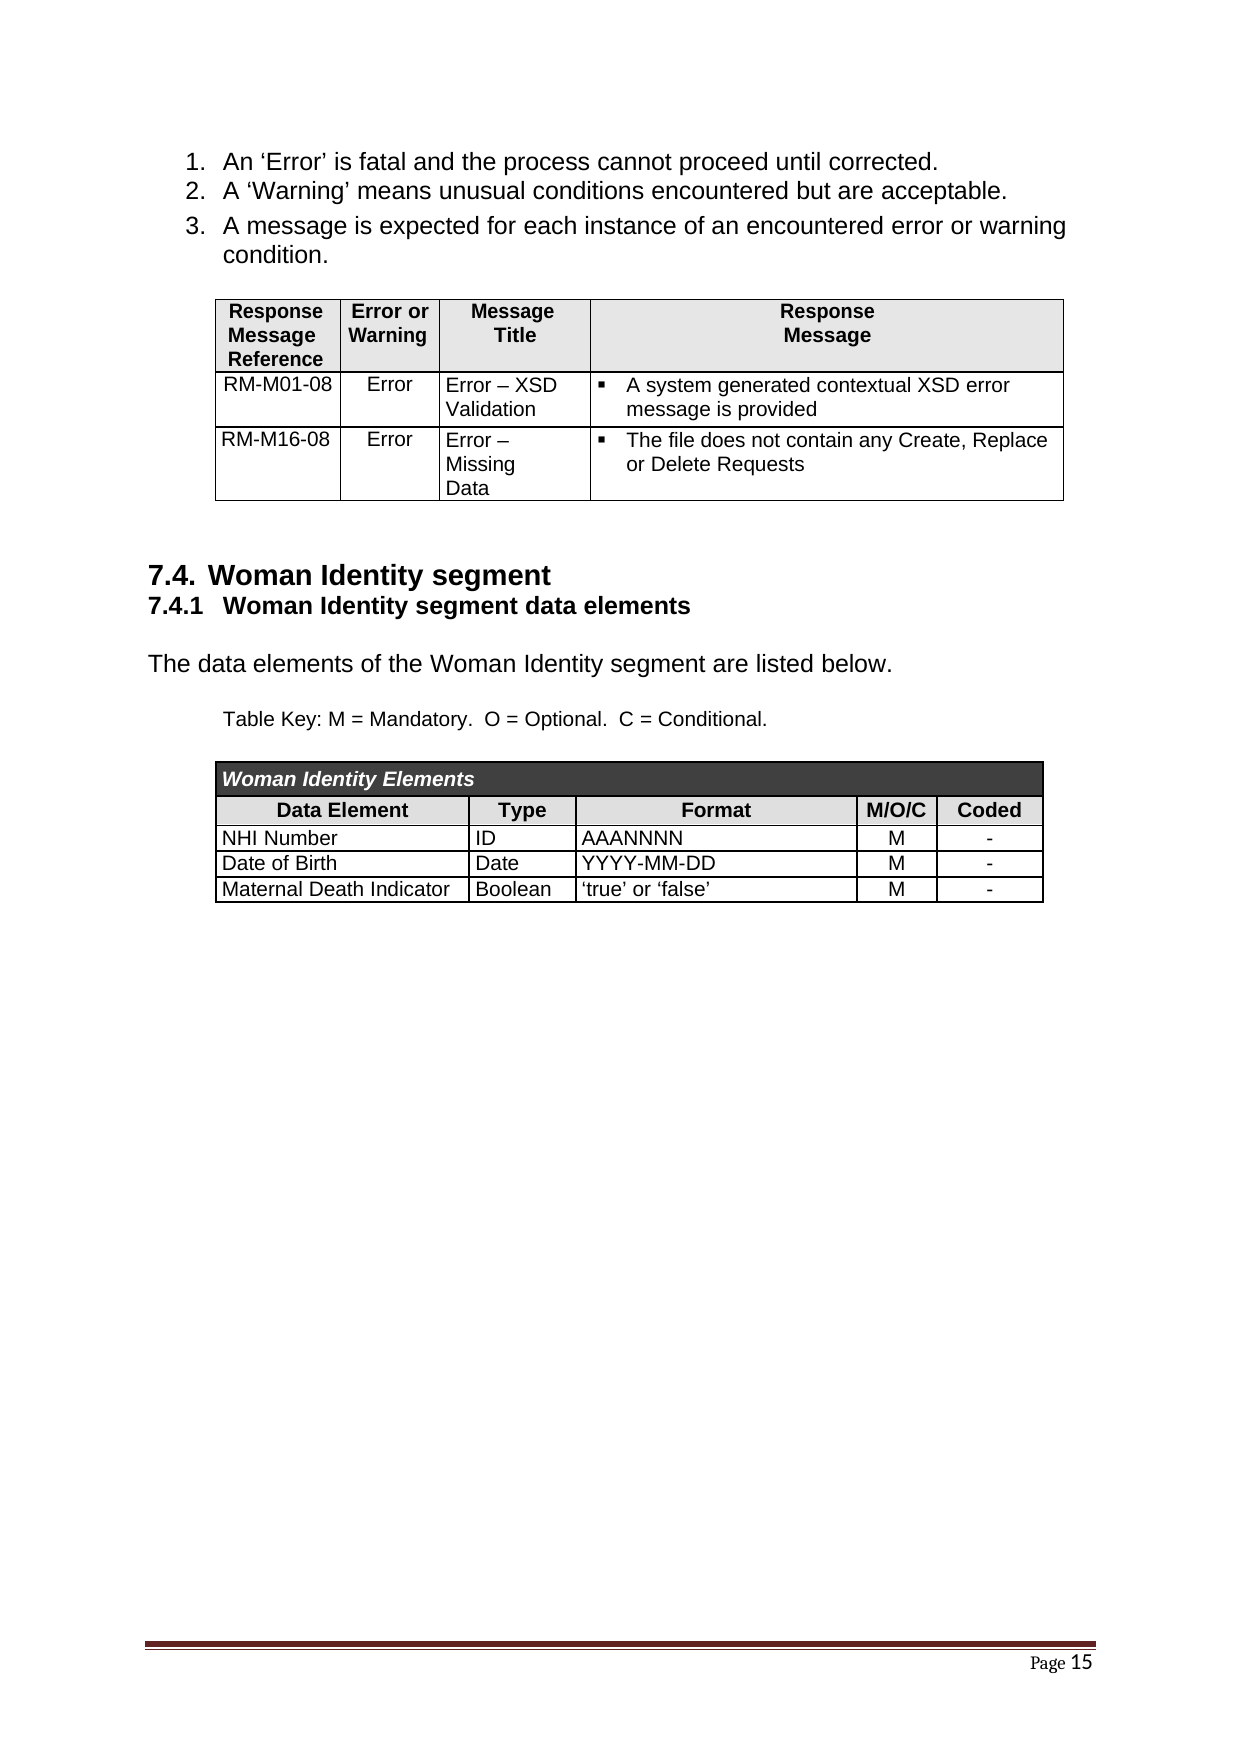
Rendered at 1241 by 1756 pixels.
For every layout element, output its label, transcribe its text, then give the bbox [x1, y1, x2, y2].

table_cell Error [341, 428, 439, 499]
table_cell M/O/C [858, 797, 936, 824]
table_cell Data Element [217, 797, 468, 824]
table_header Response Message [591, 300, 1063, 371]
table_cell M [858, 878, 936, 901]
table_header Woman Identity Elements [217, 763, 1042, 795]
table_cell Error – XSD Validation [440, 373, 590, 426]
table_cell Boolean [470, 878, 575, 901]
list A message is expected for each instance of an encountered error or warning condition. [185, 211, 1070, 268]
table_cell - [938, 852, 1042, 876]
table_cell Date [470, 852, 575, 876]
table_cell M [858, 852, 936, 876]
table_header Error or Warning [341, 300, 439, 371]
table_cell AAANNNN [577, 826, 856, 850]
table_cell A system generated contextual XSD error message is provided [591, 373, 1063, 426]
table_cell - [938, 878, 1042, 901]
table_cell NHI Number [217, 826, 468, 850]
table_cell RM-M01-08 [216, 373, 340, 426]
subtitle Woman Identity segment [148, 557, 1111, 591]
table_cell RM-M16-08 [216, 428, 340, 499]
subtitle Woman Identity segment data elements [148, 591, 1111, 620]
list A ‘Warning’ means unusual conditions encountered but are acceptable. [185, 176, 1111, 205]
table_cell Date of Birth [217, 852, 468, 876]
list An ‘Error’ is fatal and the process cannot proceed until corrected. [185, 147, 1111, 176]
text Table Key: M = Mandatory. O = Optional. C = Conditional. [223, 707, 1111, 731]
table_cell Format [577, 797, 856, 824]
text The data elements of the Woman Identity segment are listed below. [148, 649, 1111, 678]
table_cell Error – Missing Data [440, 428, 590, 499]
table_cell The file does not contain any Create, Replace or Delete Requests [591, 428, 1063, 499]
table_cell Maternal Death Indicator [217, 878, 468, 901]
table_cell Coded [938, 797, 1042, 824]
table_header Response Message Reference [216, 300, 340, 371]
table_cell Type [470, 797, 575, 824]
table_header Message Title [440, 300, 590, 371]
table_cell ID [470, 826, 575, 850]
table_cell Error [341, 373, 439, 426]
table_cell ‘true’ or ‘false’ [577, 878, 856, 901]
table_cell - [938, 826, 1042, 850]
table_cell YYYY-MM-DD [577, 852, 856, 876]
table_cell M [858, 826, 936, 850]
